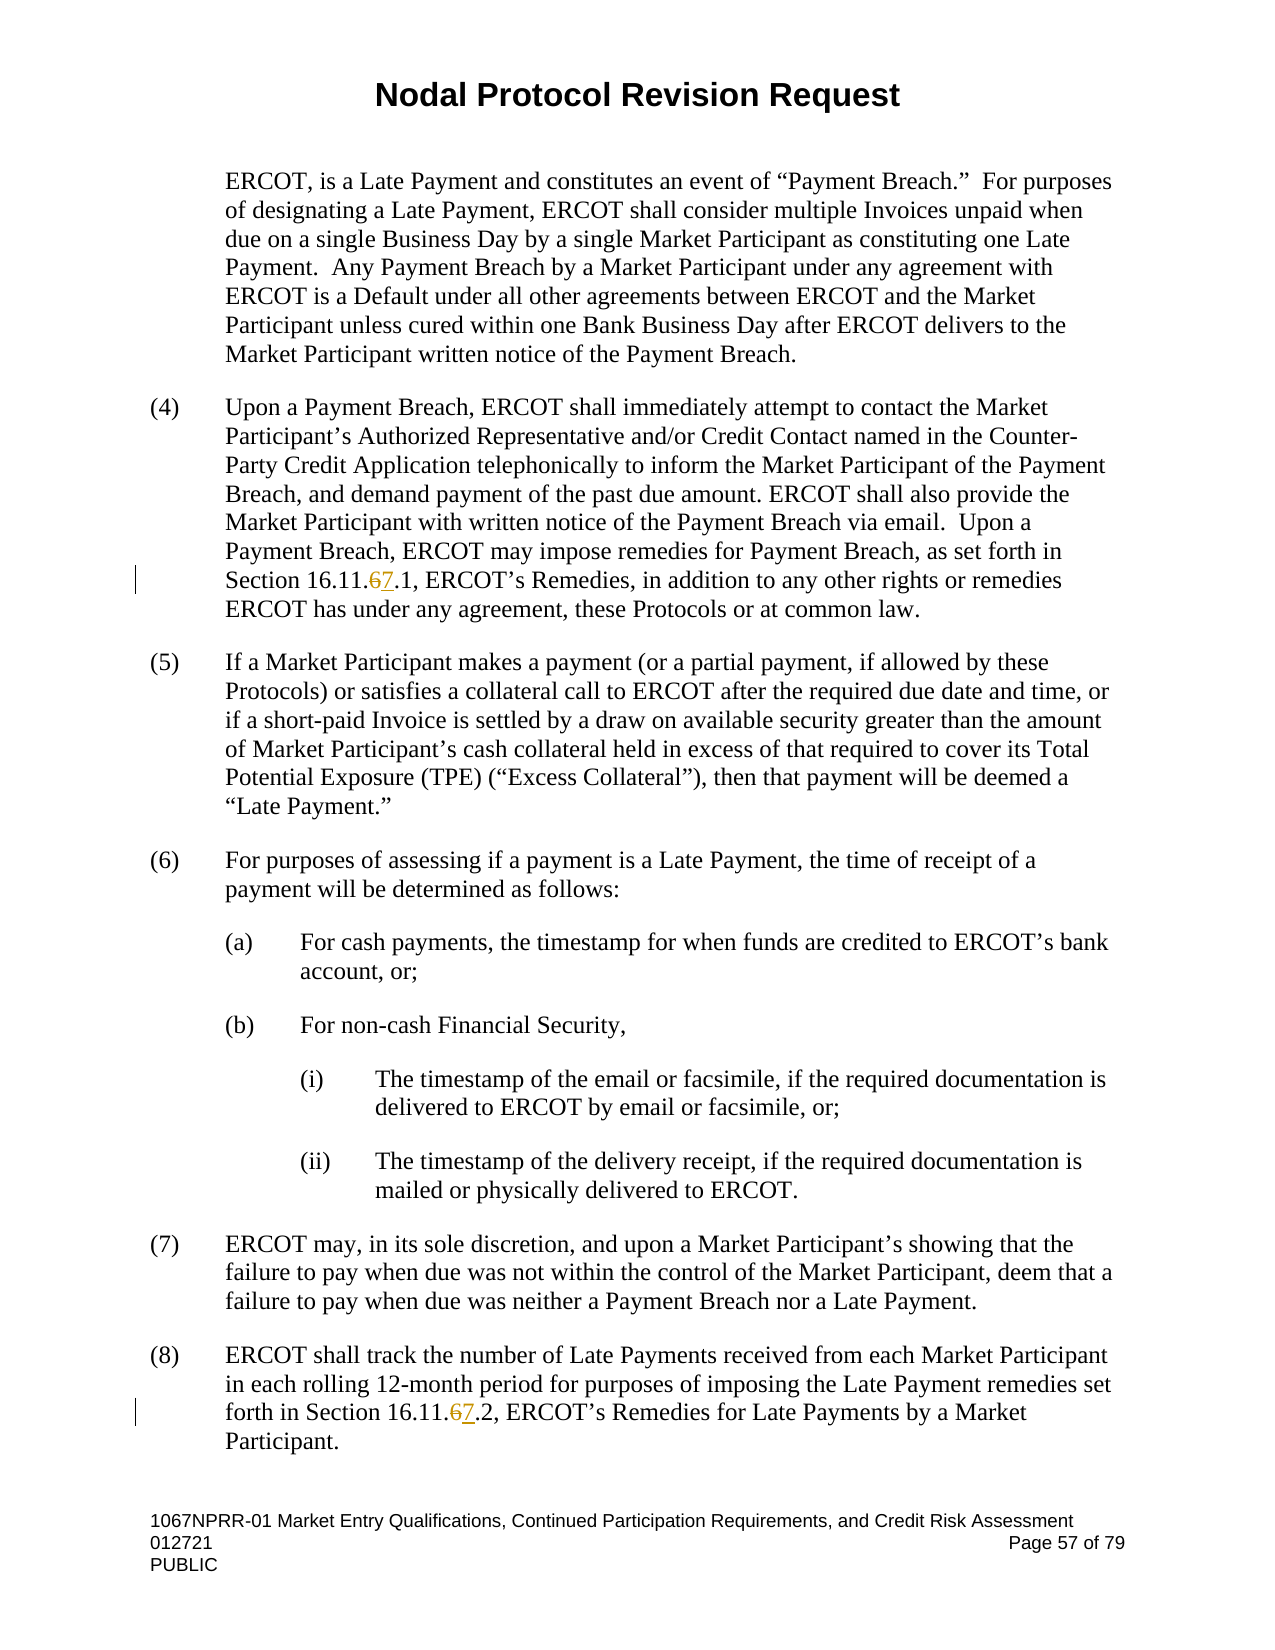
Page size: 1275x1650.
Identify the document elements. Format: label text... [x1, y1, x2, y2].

text (7) ERCOT may, in its sole discretion, and upon a Market Participant’s showing that the failure to pay when due was not within the control of the Market Participant, deem that a failure to pay when due was neither a Payment Breach nor a Late Payment. [150, 1229, 1125, 1315]
text (ii) The timestamp of the delivery receipt, if the required documentation is mailed or physically delivered to ERCOT. [300, 1146, 1125, 1204]
text (6) For purposes of assessing if a payment is a Late Payment, the time of receipt of a payment will be determined as follows: [150, 845, 1125, 902]
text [150, 166, 1125, 367]
text (i) The timestamp of the email or facsimile, if the required documentation is delivered to ERCOT by email or facsimile, or; [300, 1064, 1125, 1121]
text (b) For non-cash Financial Security, [225, 1010, 1125, 1039]
text (a) For cash payments, the timestamp for when funds are credited to ERCOT’s bank account, or; [225, 927, 1125, 985]
text (5) If a Market Participant makes a payment (or a partial payment, if allowed by these Protocols) or satisfies a collateral call to ERCOT after the required due date and time, or if a short-paid Invoice is settled by a draw on available security greater than the amount of Market Participant’s cash collateral held in excess of that required to cover its Total Potential Exposure (TPE) (“Excess Collateral”), then that payment will be deemed a “Late Payment.” [150, 647, 1125, 820]
text (4) Upon a Payment Breach, ERCOT shall immediately attempt to contact the Market Participant’s Authorized Representative and/or Credit Contact named in the Counter-Party Credit Application telephonically to inform the Market Participant of the Payment Breach, and demand payment of the past due amount. ERCOT shall also provide the Market Participant with written notice of the Payment Breach via email. Upon a Payment Breach, ERCOT may impose remedies for Payment Breach, as set forth in Section 16.11..1, ERCOT’s Remedies, in addition to any other rights or remedies ERCOT has under any agreement, these Protocols or at common law. [150, 392, 1125, 622]
text (8) ERCOT shall track the number of Late Payments received from each Market Participant in each rolling 12-month period for purposes of imposing the Late Payment remedies set forth in Section 16.11..2, ERCOT’s Remedies for Late Payments by a Market Participant. [150, 1340, 1125, 1455]
